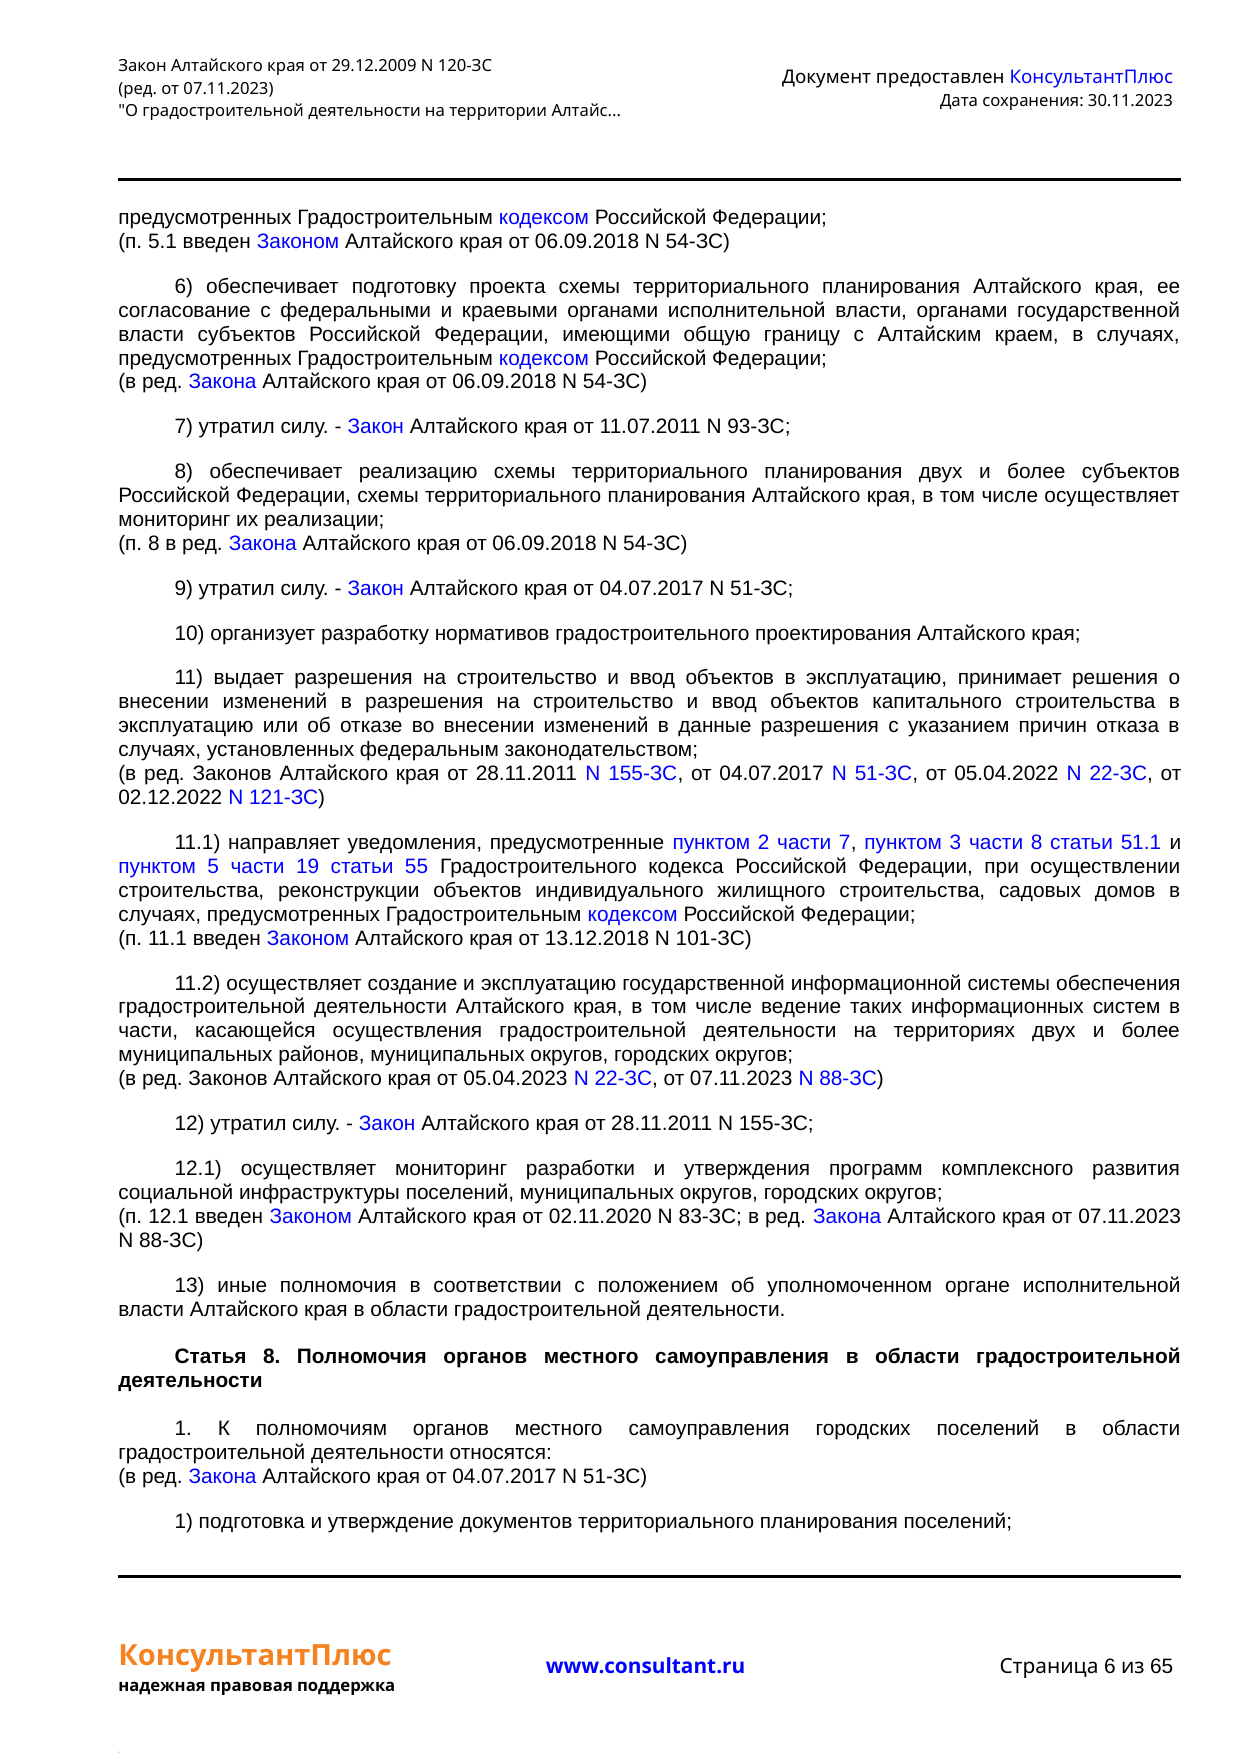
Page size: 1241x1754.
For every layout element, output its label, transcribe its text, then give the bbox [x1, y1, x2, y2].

text 1) подготовка и утверждение документов территориального планирования поселений; [118, 1509, 1181, 1533]
text 10) организует разработку нормативов градостроительного проектирования Алтайского края; [118, 620, 1181, 644]
text 8) обеспечивает реализацию схемы территориального планирования двух и более субъектов Российской Федерации, схемы территориального планирования Алтайского края, в том числе осуществляет мониторинг их реализации; [118, 459, 1181, 531]
text 12.1) осуществляет мониторинг разработки и утверждения программ комплексного развития социальной инфраструктуры поселений, муниципальных округов, городских округов; [118, 1156, 1181, 1204]
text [118, 205, 1181, 229]
text (п. 12.1 введен Законом Алтайского края от 02.11.2020 N 83-ЗС; в ред. Закона Алтайского края от 07.11.2023 N 88-ЗС) [118, 1204, 1181, 1252]
text (п. 5.1 введен Законом Алтайского края от 06.09.2018 N 54-ЗС) [118, 229, 1181, 253]
text 11.1) направляет уведомления, предусмотренные пунктом 2 части 7, пунктом 3 части 8 статьи 51.1 и пунктом 5 части 19 статьи 55 Градостроительного кодекса Российской Федерации, при осуществлении строительства, реконструкции объектов индивидуального жилищного строительства, садовых домов в случаях, предусмотренных Градостроительным кодексом Российской Федерации; [118, 830, 1181, 926]
title Статья 8. Полномочия органов местного самоуправления в области градостроительной деятельности [118, 1344, 1181, 1392]
text 12) утратил силу. - Закон Алтайского края от 28.11.2011 N 155-ЗС; [118, 1111, 1181, 1135]
text (в ред. Закона Алтайского края от 06.09.2018 N 54-ЗС) [118, 369, 1181, 393]
text 9) утратил силу. - Закон Алтайского края от 04.07.2017 N 51-ЗС; [118, 576, 1181, 599]
text 6) обеспечивает подготовку проекта схемы территориального планирования Алтайского края, ее согласование с федеральными и краевыми органами исполнительной власти, органами государственной власти субъектов Российской Федерации, имеющими общую границу с Алтайским краем, в случаях, предусмотренных Градостроительным кодексом Российской Федерации; [118, 273, 1181, 369]
text 7) утратил силу. - Закон Алтайского края от 11.07.2011 N 93-ЗС; [118, 414, 1181, 438]
text (в ред. Законов Алтайского края от 28.11.2011 N 155-ЗС, от 04.07.2017 N 51-ЗС, от 05.04.2022 N 22-ЗС, от 02.12.2022 N 121-ЗС) [118, 761, 1181, 809]
text (в ред. Закона Алтайского края от 04.07.2017 N 51-ЗС) [118, 1464, 1181, 1488]
text (п. 11.1 введен Законом Алтайского края от 13.12.2018 N 101-ЗС) [118, 926, 1181, 949]
text (в ред. Законов Алтайского края от 05.04.2023 N 22-ЗС, от 07.11.2023 N 88-ЗС) [118, 1066, 1181, 1090]
text (п. 8 в ред. Закона Алтайского края от 06.09.2018 N 54-ЗС) [118, 531, 1181, 555]
text 11) выдает разрешения на строительство и ввод объектов в эксплуатацию, принимает решения о внесении изменений в разрешения на строительство и ввод объектов капитального строительства в эксплуатацию или об отказе во внесении изменений в данные разрешения с указанием причин отказа в случаях, установленных федеральным законодательством; [118, 665, 1181, 761]
text 13) иные полномочия в соответствии с положением об уполномоченном органе исполнительной власти Алтайского края в области градостроительной деятельности. [118, 1272, 1181, 1320]
text 11.2) осуществляет создание и эксплуатацию государственной информационной системы обеспечения градостроительной деятельности Алтайского края, в том числе ведение таких информационных систем в части, касающейся осуществления градостроительной деятельности на территориях двух и более муниципальных районов, муниципальных округов, городских округов; [118, 970, 1181, 1066]
text 1. К полномочиям органов местного самоуправления городских поселений в области градостроительной деятельности относятся: [118, 1416, 1181, 1464]
